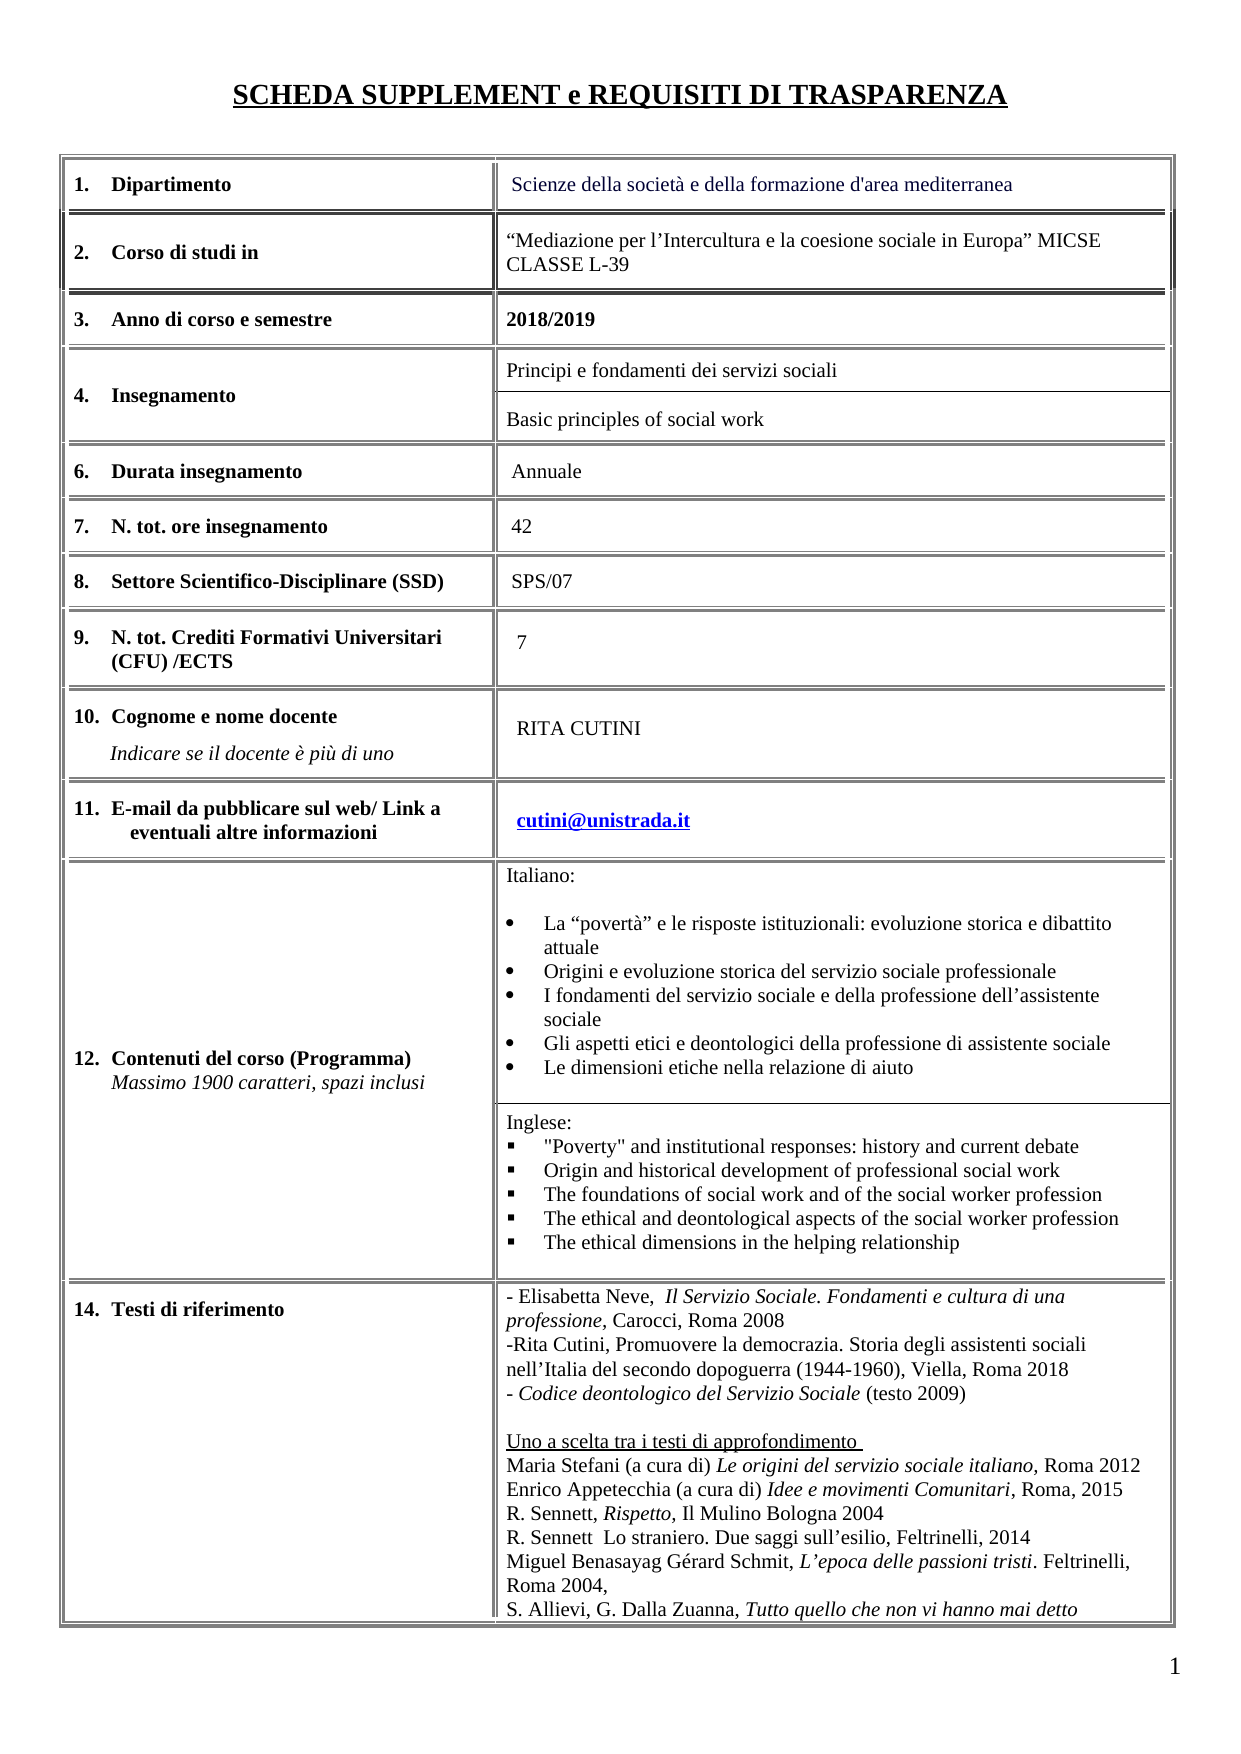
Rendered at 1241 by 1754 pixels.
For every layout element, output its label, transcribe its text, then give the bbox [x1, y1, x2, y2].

table_cell Anno di corso e semestre [62, 288, 495, 343]
table_cell “Mediazione per l’Intercultura e la coesione sociale in Europa” MICSE CLASSE L-39 [495, 209, 1173, 288]
table_cell RITA CUTINI [495, 685, 1173, 777]
table_cell Corso di studi in [62, 209, 495, 288]
table_cell Settore Scientifico-Disciplinare (SSD) [62, 551, 495, 606]
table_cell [495, 1278, 1173, 1621]
table_cell N. tot. ore insegnamento [62, 495, 495, 551]
table_header Scienze della società e della formazione d'area mediterranea [495, 155, 1173, 209]
table_header Dipartimento [65, 160, 495, 209]
table_cell Insegnamento [62, 344, 495, 440]
table_cell Annuale [495, 440, 1173, 495]
table_cell Principi e fondamenti dei servizi sociali [495, 344, 1173, 391]
table_cell Inglese: "Poverty" and institutional responses: history and current debate Origin and historical development of professional social work The foundations of social work and of the social worker profession The ethical and deontological aspects of the social worker profession The ethical dimensions in the helping relationship [498, 1104, 1170, 1278]
table_cell 2018/2019 [495, 288, 1173, 343]
table_cell Durata insegnamento [62, 440, 495, 495]
table_cell E-mail da pubblicare sul web/ Link a eventuali altre informazioni [62, 777, 495, 856]
table_cell N. tot. Crediti Formativi Universitari (CFU) /ECTS [62, 606, 495, 685]
table_cell cutini@unistrada.it [495, 777, 1173, 856]
table_cell Cognome e nome docente Indicare se il docente è più di uno [62, 685, 495, 777]
table_cell SPS/07 [495, 551, 1173, 606]
table_cell Italiano: La “povertà” e le risposte istituzionali: evoluzione storica e dibattito attuale Origini e evoluzione storica del servizio sociale professionale I fondamenti del servizio sociale e della professione dell’assistente sociale Gli aspetti etici e deontologici della professione di assistente sociale Le dimensioni etiche nella relazione di aiuto [495, 856, 1173, 1103]
table_cell Basic principles of social work [498, 392, 1170, 440]
table_cell 7 [495, 606, 1173, 685]
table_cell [62, 1278, 495, 1621]
table_cell Contenuti del corso (Programma) Massimo 1900 caratteri, spazi inclusi [62, 856, 495, 1278]
table_cell 42 [495, 495, 1173, 551]
text SCHEDA SUPPLEMENT e REQUISITI DI TRASPARENZA [59, 77, 1181, 110]
